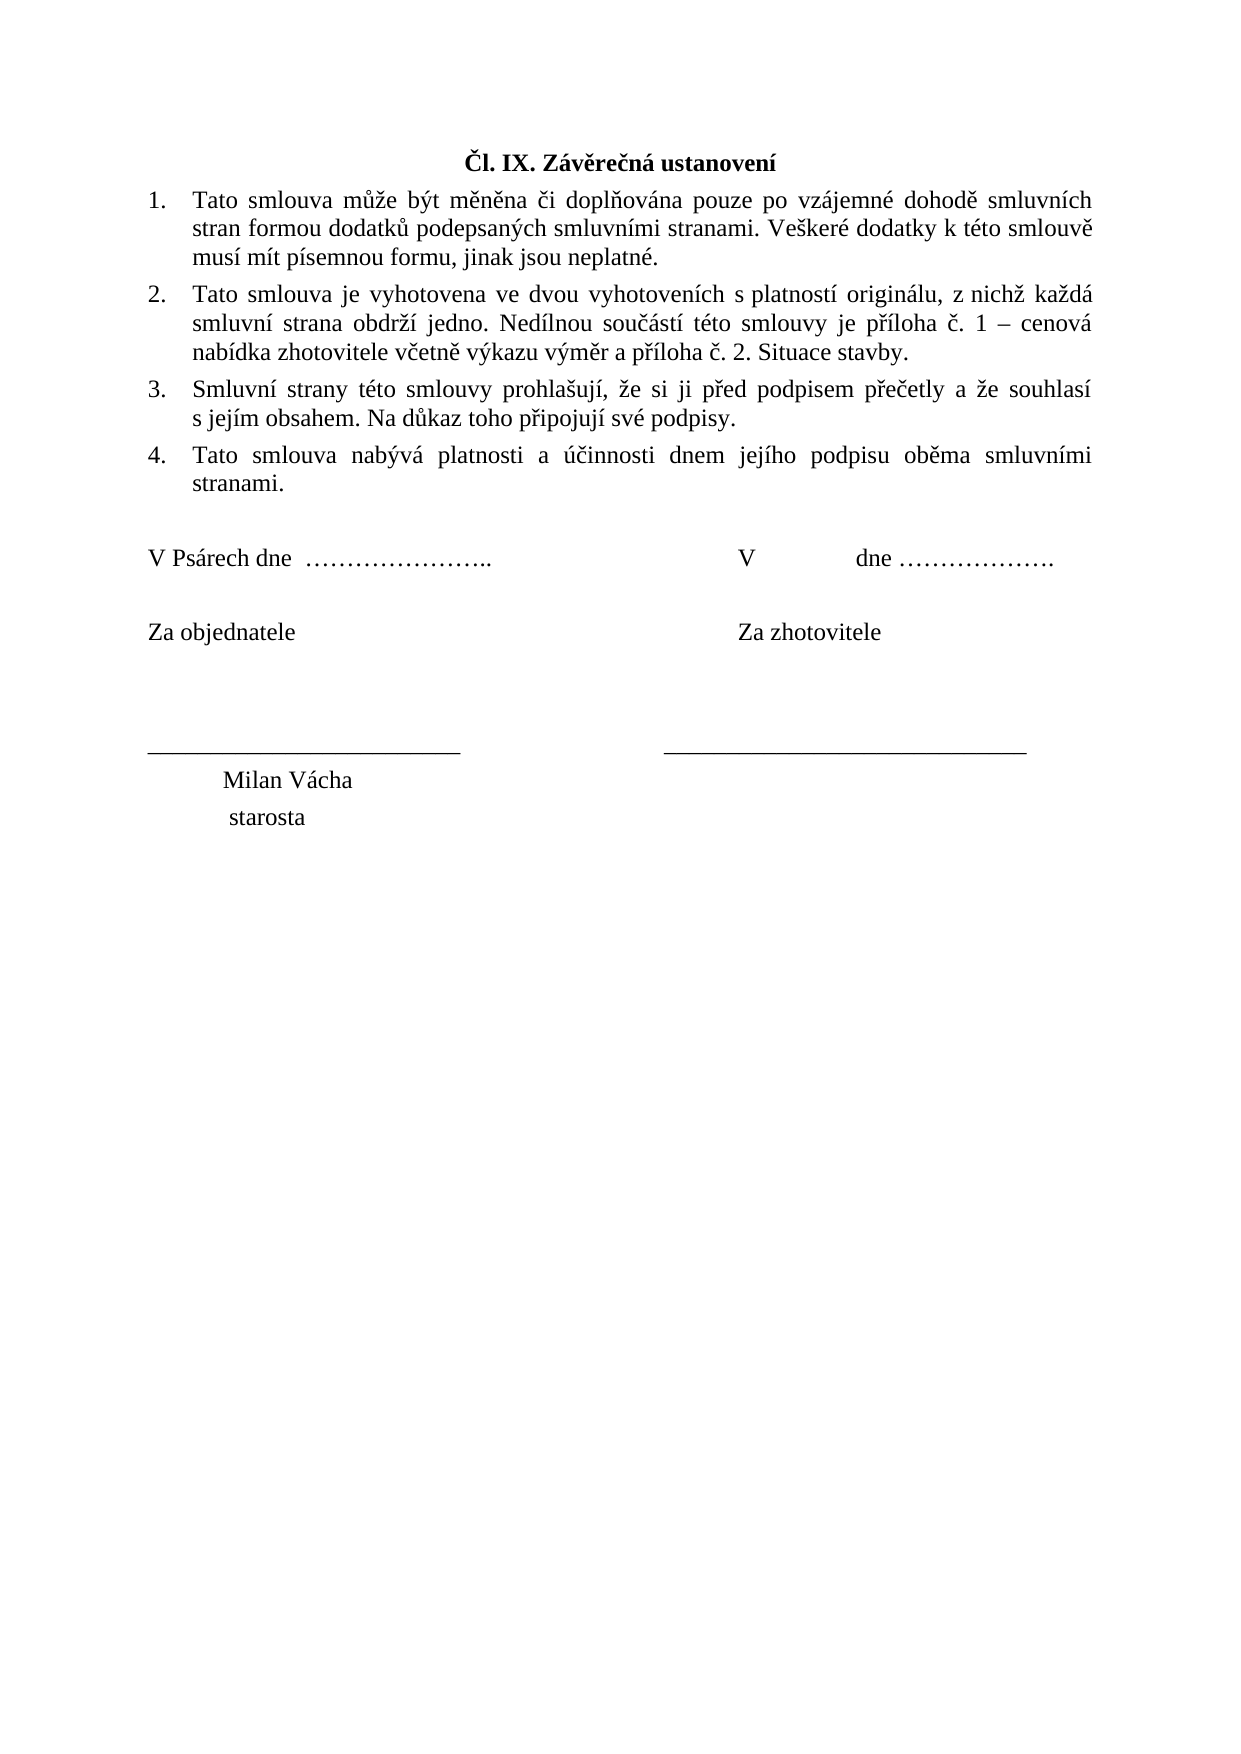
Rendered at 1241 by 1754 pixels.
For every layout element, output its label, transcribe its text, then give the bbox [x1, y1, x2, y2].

text starosta [148, 802, 1093, 831]
list Smluvní strany této smlouvy prohlašují, že si ji před podpisem přečetly a že souhlasí s jejím obsahem. Na důkaz toho připojují své podpisy. [148, 374, 1093, 431]
list Tato smlouva nabývá platnosti a účinnosti dnem jejího podpisu oběma smluvními stranami. [148, 440, 1093, 497]
list Tato smlouva je vyhotovena ve dvou vyhotoveních s platností originálu, z nichž každá smluvní strana obdrží jedno. Nedílnou součástí této smlouvy je příloha č. 1 – cenová nabídka zhotovitele včetně výkazu výměr a příloha č. 2. Situace stavby. [148, 279, 1093, 366]
text Čl. IX. Závěrečná ustanovení [148, 148, 1093, 176]
text Milan Vácha [148, 765, 1093, 794]
text _________________________ _____________________________ [148, 728, 1093, 757]
text Za objednatele Za zhotovitele [148, 617, 1093, 646]
list Tato smlouva může být měněna či doplňována pouze po vzájemné dohodě smluvních stran formou dodatků podepsaných smluvními stranami. Veškeré dodatky k této smlouvě musí mít písemnou formu, jinak jsou neplatné. [148, 185, 1093, 271]
text V Psárech dne ………………….. V dne ………………. [148, 543, 1093, 571]
